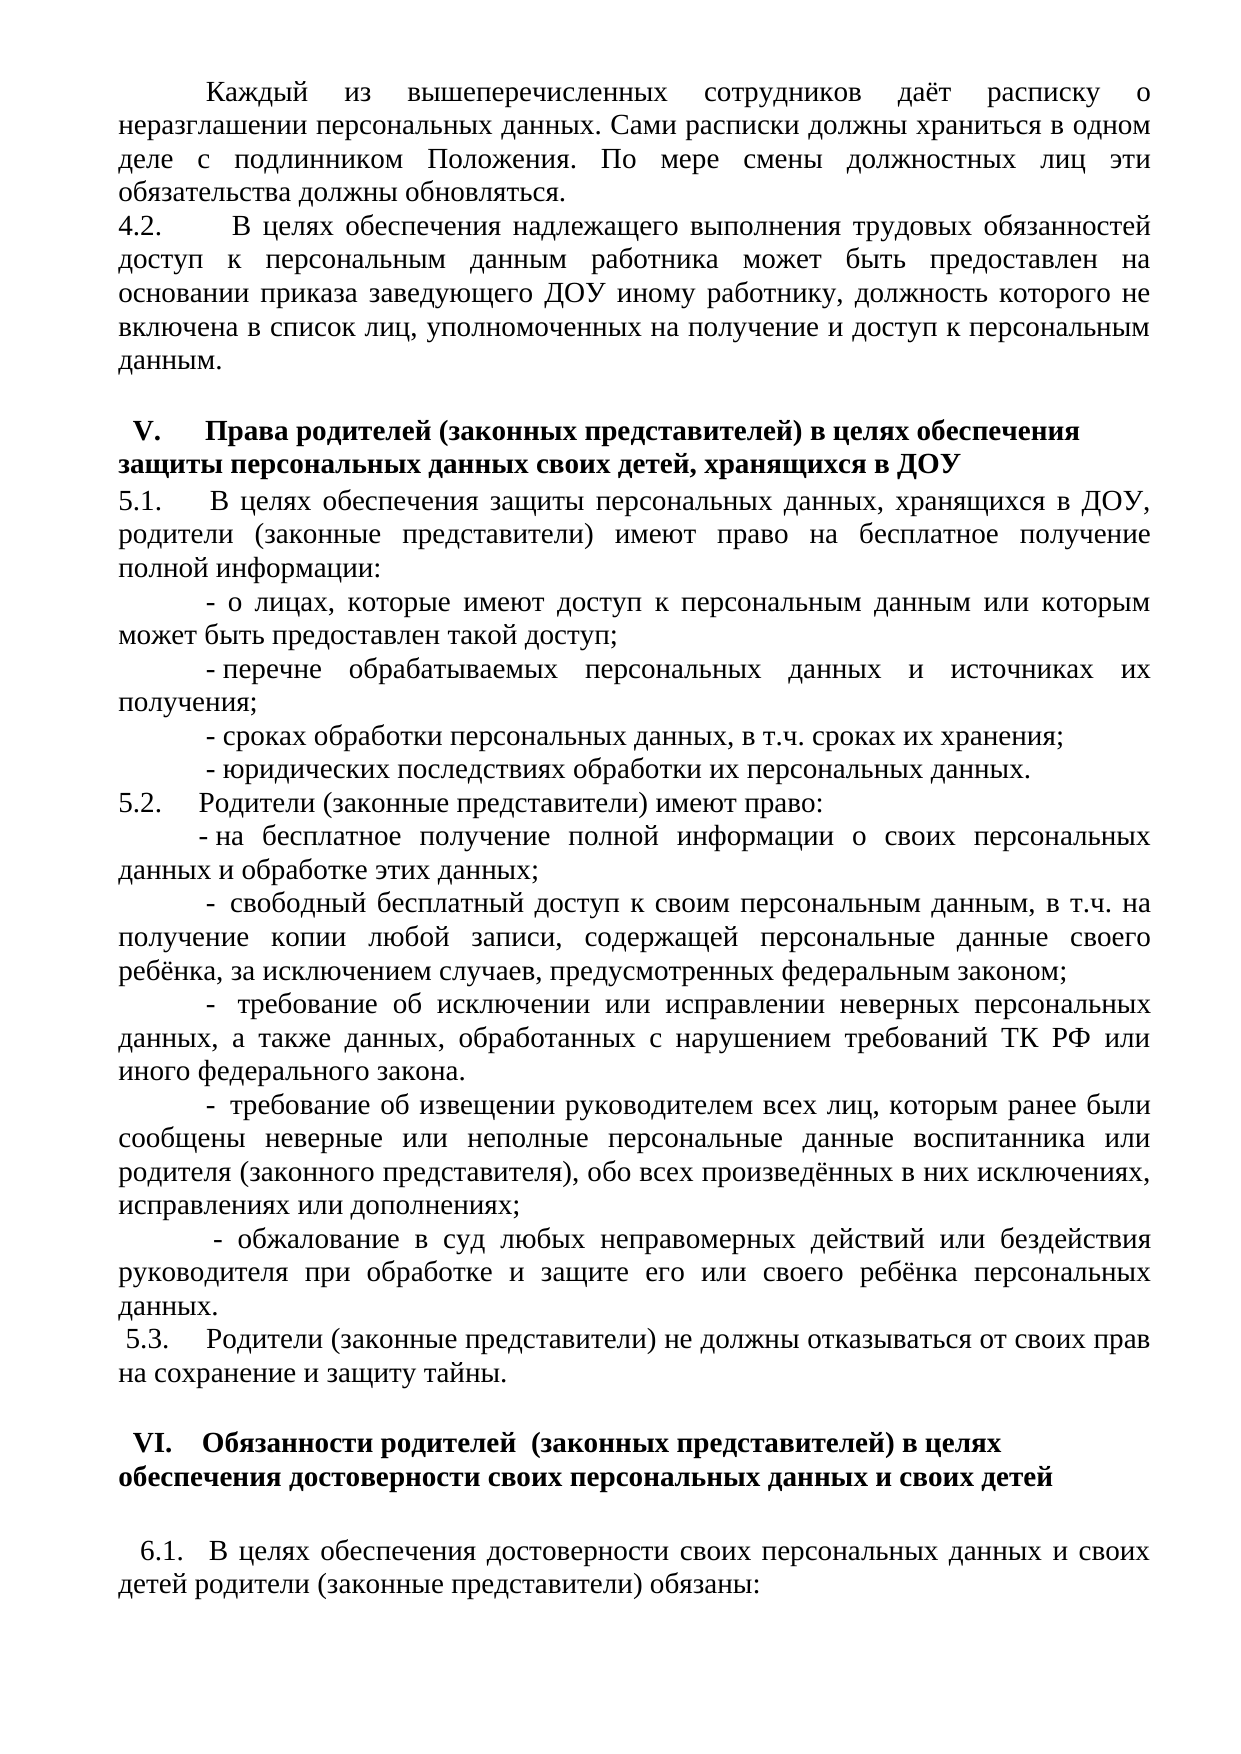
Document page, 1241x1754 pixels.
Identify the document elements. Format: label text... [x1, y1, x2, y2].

text Каждый из вышеперечисленных сотрудников даёт расписку о неразглашении персональных данных. Сами расписки должны храниться в одном деле с подлинником Положения. По мере смены должностных лиц эти обязательства должны обновляться. [118, 74, 1152, 208]
text - на бесплатное получение полной информации о своих персональных данных и обработке этих данных; [118, 818, 1152, 886]
text - о лицах, которые имеют доступ к персональным данным или которым может быть предоставлен такой доступ; [118, 584, 1152, 651]
text 4.2. В целях обеспечения надлежащего выполнения трудовых обязанностей доступ к персональным данным работника может быть предоставлен на основании приказа заведующего ДОУ иному работнику, должность которого не включена в список лиц, уполномоченных на получение и доступ к персональным данным. [118, 208, 1152, 376]
text - обжалование в суд любых неправомерных действий или бездействия руководителя при обработке и защите его или своего ребёнка персональных данных. [118, 1221, 1152, 1322]
text - перечне обрабатываемых персональных данных и источниках их получения; [118, 651, 1152, 718]
text 5.3. Родители (законные представители) не должны отказываться от своих прав на сохранение и защиту тайны. [118, 1322, 1152, 1389]
text - требование об извещении руководителем всех лиц, которым ранее были сообщены неверные или неполные персональные данные воспитанника или родителя (законного представителя), обо всех произведённых в них исключениях, исправлениях или дополнениях; [118, 1087, 1152, 1221]
text - юридических последствиях обработки их персональных данных. [118, 751, 1152, 785]
text V. Права родителей (законных представителей) в целях обеспечения защиты персональных данных своих детей, хранящихся в ДОУ [118, 413, 1152, 480]
text 5.1. В целях обеспечения защиты персональных данных, хранящихся в ДОУ, родители (законные представители) имеют право на бесплатное получение полной информации: [118, 483, 1152, 584]
text 5.2. Родители (законные представители) имеют право: [118, 785, 1152, 818]
text - сроках обработки персональных данных, в т.ч. сроках их хранения; [118, 718, 1152, 751]
text - свободный бесплатный доступ к своим персональным данным, в т.ч. на получение копии любой записи, содержащей персональные данные своего ребёнка, за исключением случаев, предусмотренных федеральным законом; [118, 886, 1152, 986]
text 6.1. В целях обеспечения достоверности своих персональных данных и своих детей родители (законные представители) обязаны: [118, 1533, 1152, 1600]
text - требование об исключении или исправлении неверных персональных данных, а также данных, обработанных с нарушением требований ТК РФ или иного федерального закона. [118, 986, 1152, 1087]
text VI. Обязанности родителей (законных представителей) в целях обеспечения достоверности своих персональных данных и своих детей [118, 1426, 1152, 1493]
